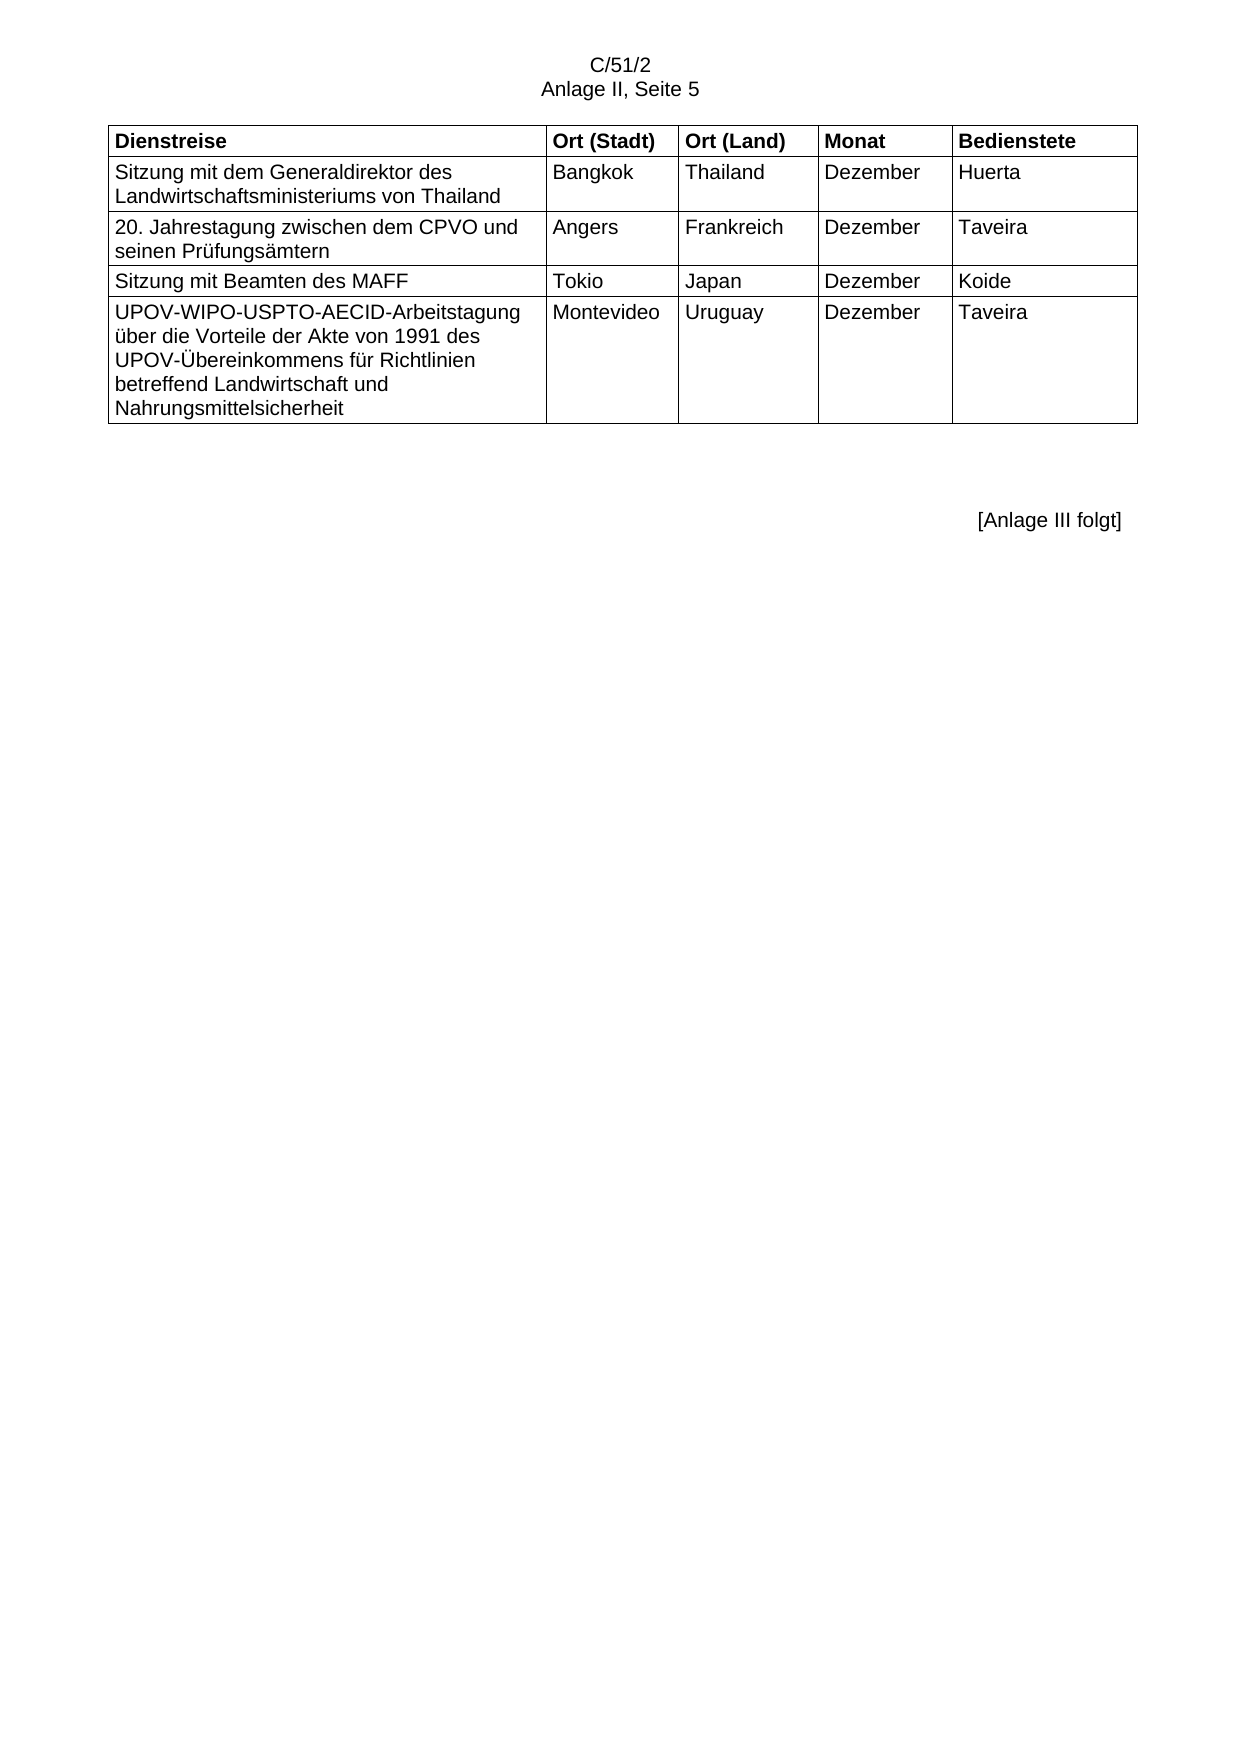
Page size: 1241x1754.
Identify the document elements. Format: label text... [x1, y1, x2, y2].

table_cell Sitzung mit Beamten des MAFF [109, 266, 546, 296]
table_cell Dezember [819, 266, 952, 296]
table_cell Japan [679, 266, 818, 296]
table_cell Dezember [819, 212, 952, 265]
table_cell Tokio [547, 266, 678, 296]
table_cell Dezember [819, 157, 952, 211]
text [Anlage III folgt] [118, 508, 1122, 532]
table_cell UPOV-WIPO-USPTO-AECID-Arbeitstagung über die Vorteile der Akte von 1991 des UPOV-Übereinkommens für Richtlinien betreffend Landwirtschaft und Nahrungsmittelsicherheit [109, 297, 546, 423]
table_cell 20. Jahrestagung zwischen dem CPVO und seinen Prüfungsämtern [109, 212, 546, 265]
table_cell Taveira [953, 297, 1137, 423]
table_header Ort (Land) [679, 126, 818, 156]
table_cell Dezember [819, 297, 952, 423]
table_cell Sitzung mit dem Generaldirektor des Landwirtschaftsministeriums von Thailand [109, 157, 546, 211]
table_cell Koide [953, 266, 1137, 296]
table_cell Frankreich [679, 212, 818, 265]
table_header Bedienstete [953, 126, 1137, 156]
table_cell Taveira [953, 212, 1137, 265]
table_cell Thailand [679, 157, 818, 211]
table_cell Bangkok [547, 157, 678, 211]
table_cell Uruguay [679, 297, 818, 423]
table_header Ort (Stadt) [547, 126, 678, 156]
table_cell Montevideo [547, 297, 678, 423]
table_header Monat [819, 126, 952, 156]
table_cell Angers [547, 212, 678, 265]
table_cell Huerta [953, 157, 1137, 211]
table_header Dienstreise [109, 126, 546, 156]
